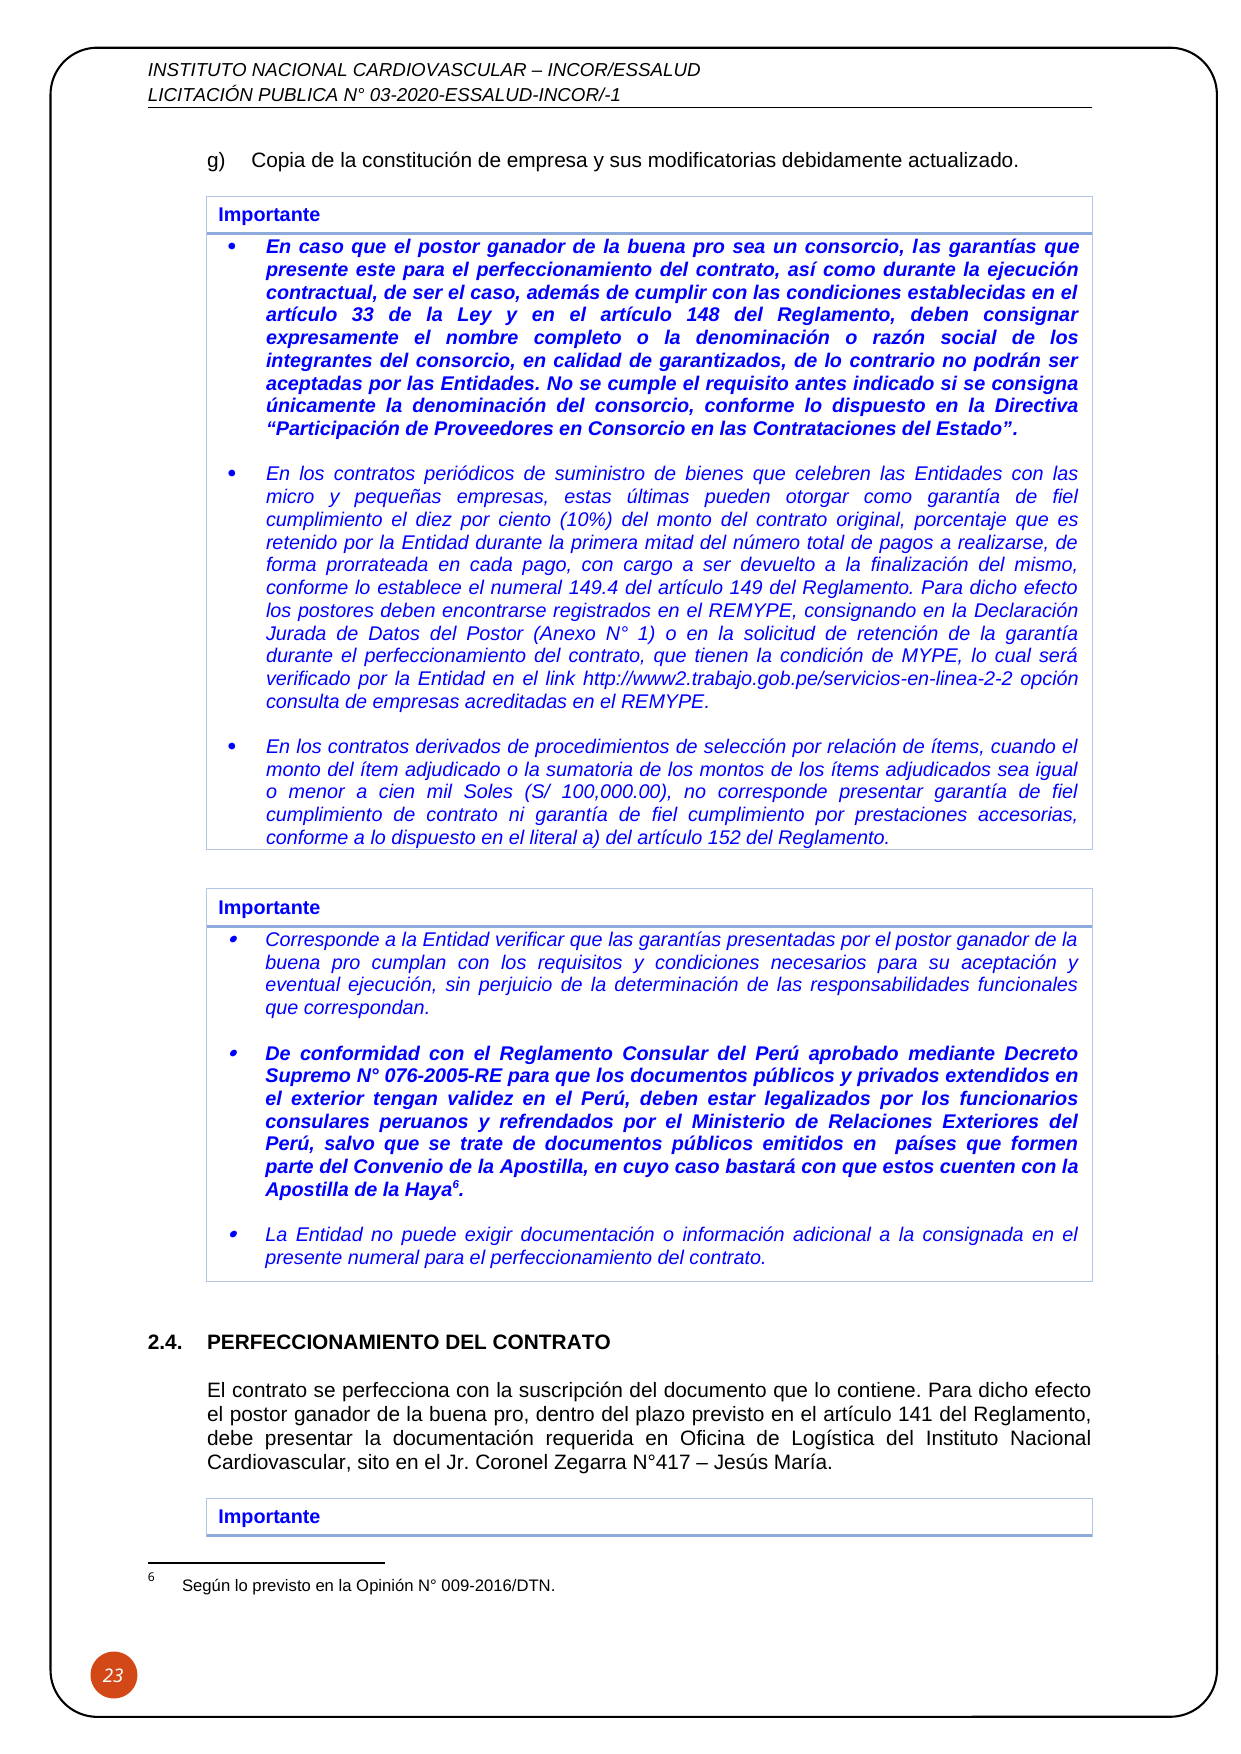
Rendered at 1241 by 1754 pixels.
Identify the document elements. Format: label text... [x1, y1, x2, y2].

list PERFECCIONAMIENTO DEL CONTRATO [148, 1330, 1092, 1354]
text El contrato se perfecciona con la suscripción del documento que lo contiene. Para dicho efecto el postor ganador de la buena pro, dentro del plazo previsto en el artículo 141 del Reglamento, debe presentar la documentación requerida en Oficina de Logística del Instituto Nacional Cardiovascular, sito en el Jr. Coronel Zegarra N°417 – Jesús María. [207, 1378, 1092, 1474]
table_header Importante [207, 889, 1092, 924]
list Copia de la constitución de empresa y sus modificatorias debidamente actualizado. [207, 148, 1092, 172]
table_header Importante [207, 1499, 1092, 1534]
table_cell En caso que el postor ganador de la buena pro sea un consorcio, las garantías que presente este para el perfeccionamiento del contrato, así como durante la ejecución contractual, de ser el caso, además de cumplir con las condiciones establecidas en el artículo 33 de la Ley y en el artículo 148 del Reglamento, deben consignar expresamente el nombre completo o la denominación o razón social de los integrantes del consorcio, en calidad de garantizados, de lo contrario no podrán ser aceptadas por las Entidades. No se cumple el requisito antes indicado si se consigna únicamente la denominación del consorcio, conforme lo dispuesto en la Directiva “Participación de Proveedores en Consorcio en las Contrataciones del Estado”. En los contratos periódicos de suministro de bienes que celebren las Entidades con las micro y pequeñas empresas, estas últimas pueden otorgar como garantía de fiel cumplimiento el diez por ciento (10%) del monto del contrato original, porcentaje que es retenido por la Entidad durante la primera mitad del número total de pagos a realizarse, de forma prorrateada en cada pago, con cargo a ser devuelto a la finalización del mismo, conforme lo establece el numeral 149.4 del artículo 149 del Reglamento. Para dicho efecto los postores deben encontrarse registrados en el REMYPE, consignando en la Declaración Jurada de Datos del Postor (Anexo N° 1) o en la solicitud de retención de la garantía durante el perfeccionamiento del contrato, que tienen la condición de MYPE, lo cual será verificado por la Entidad en el link http://www2.trabajo.gob.pe/servicios-en-linea-2-2 opción consulta de empresas acreditadas en el REMYPE. En los contratos derivados de procedimientos de selección por relación de ítems, cuando el monto del ítem adjudicado o la sumatoria de los montos de los ítems adjudicados sea igual o menor a cien mil Soles (S/ 100,000.00), no corresponde presentar garantía de fiel cumplimiento de contrato ni garantía de fiel cumplimiento por prestaciones accesorias, conforme a lo dispuesto en el literal a) del artículo 152 del Reglamento. [207, 235, 1092, 848]
table_header Importante [207, 197, 1092, 232]
table_cell Corresponde a la Entidad verificar que las garantías presentadas por el postor ganador de la buena pro cumplan con los requisitos y condiciones necesarios para su aceptación y eventual ejecución, sin perjuicio de la determinación de las responsabilidades funcionales que correspondan. De conformidad con el Reglamento Consular del Perú aprobado mediante Decreto Supremo N° 076-2005-RE para que los documentos públicos y privados extendidos en el exterior tengan validez en el Perú, deben estar legalizados por los funcionarios consulares peruanos y refrendados por el Ministerio de Relaciones Exteriores del Perú, salvo que se trate de documentos públicos emitidos en países que formen parte del Convenio de la Apostilla, en cuyo caso bastará con que estos cuenten con la Apostilla de la Haya. La Entidad no puede exigir documentación o información adicional a la consignada en el presente numeral para el perfeccionamiento del contrato. [207, 928, 1092, 1281]
